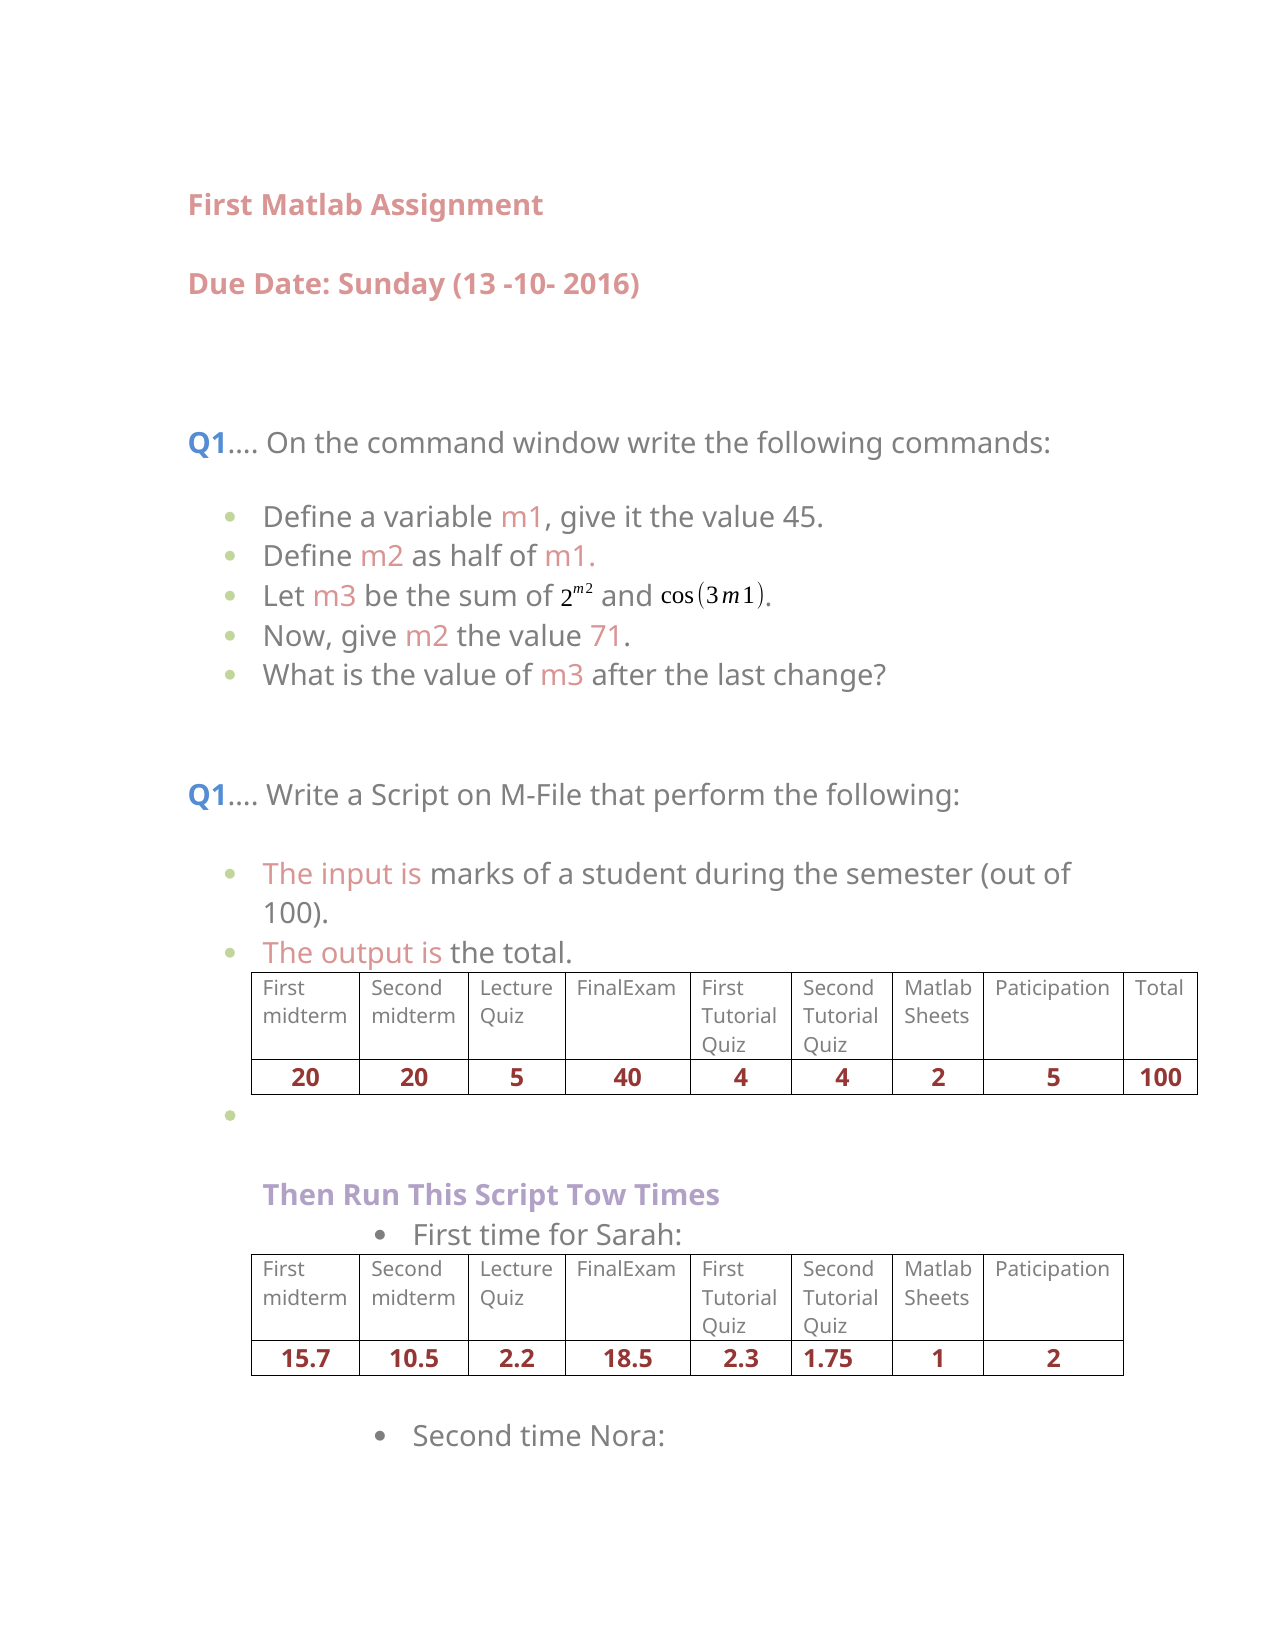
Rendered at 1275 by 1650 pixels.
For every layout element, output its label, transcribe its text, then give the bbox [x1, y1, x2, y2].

list First Matlab Assignment [187, 184, 1087, 224]
table_header First midterm [252, 1255, 359, 1340]
table_cell 2.3 [691, 1341, 791, 1375]
table_header Second Tutorial Quiz [792, 973, 892, 1058]
table_cell 2 [984, 1341, 1123, 1375]
table_header First Tutorial Quiz [691, 973, 791, 1058]
table_header Paticipation [984, 973, 1123, 1058]
table_cell 4 [691, 1060, 791, 1094]
table_header Second Tutorial Quiz [792, 1255, 892, 1340]
list What is the value of m3 after the last change? [225, 655, 1087, 694]
list Define a variable m1, give it the value 45. [225, 496, 1087, 536]
table_header Second midterm [360, 1255, 468, 1340]
table_cell 100 [1124, 1060, 1197, 1094]
table_cell 5 [469, 1060, 565, 1094]
table_header Matlab Sheets [893, 973, 983, 1058]
table_header FinalExam [566, 973, 690, 1058]
table_cell 20 [360, 1060, 468, 1094]
list Due Date: Sunday (13 -10- 2016) [187, 263, 1087, 303]
table_header FinalExam [566, 1255, 690, 1340]
table_header First Tutorial Quiz [691, 1255, 791, 1340]
list Second time Nora: [375, 1416, 1087, 1455]
table_cell 1.75 [792, 1341, 892, 1375]
table_cell 20 [252, 1060, 359, 1094]
table_header Matlab Sheets [893, 1255, 983, 1340]
table_header Second midterm [360, 973, 468, 1058]
list Q1…. On the command window write the following commands: [187, 422, 1087, 462]
table_cell 18.5 [566, 1341, 690, 1375]
list Define m2 as half of m1. [225, 536, 1087, 575]
table_header Lecture Quiz [469, 973, 565, 1058]
list Then Run This Script Tow Times [262, 1174, 1087, 1214]
list Q1…. Write a Script on M-File that perform the following: [187, 774, 1087, 813]
table_cell 1 [893, 1341, 983, 1375]
table_cell 10.5 [360, 1341, 468, 1375]
table_cell 15.7 [252, 1341, 359, 1375]
list Now, give m2 the value 71. [225, 615, 1087, 655]
table_cell 40 [566, 1060, 690, 1094]
table_cell 2 [893, 1060, 983, 1094]
table_header Lecture Quiz [469, 1255, 565, 1340]
table_cell 5 [984, 1060, 1123, 1094]
table_header Paticipation [984, 1255, 1123, 1340]
list First time for Sarah: [375, 1214, 1087, 1253]
list The output is the total. [225, 932, 1087, 972]
table_header Total [1124, 973, 1197, 1058]
table_cell 2.2 [469, 1341, 565, 1375]
list Let m3 be the sum of and . [225, 575, 1087, 615]
table_cell 4 [792, 1060, 892, 1094]
list The input is marks of a student during the semester (out of 100). [225, 853, 1087, 932]
table_header First midterm [252, 973, 359, 1058]
